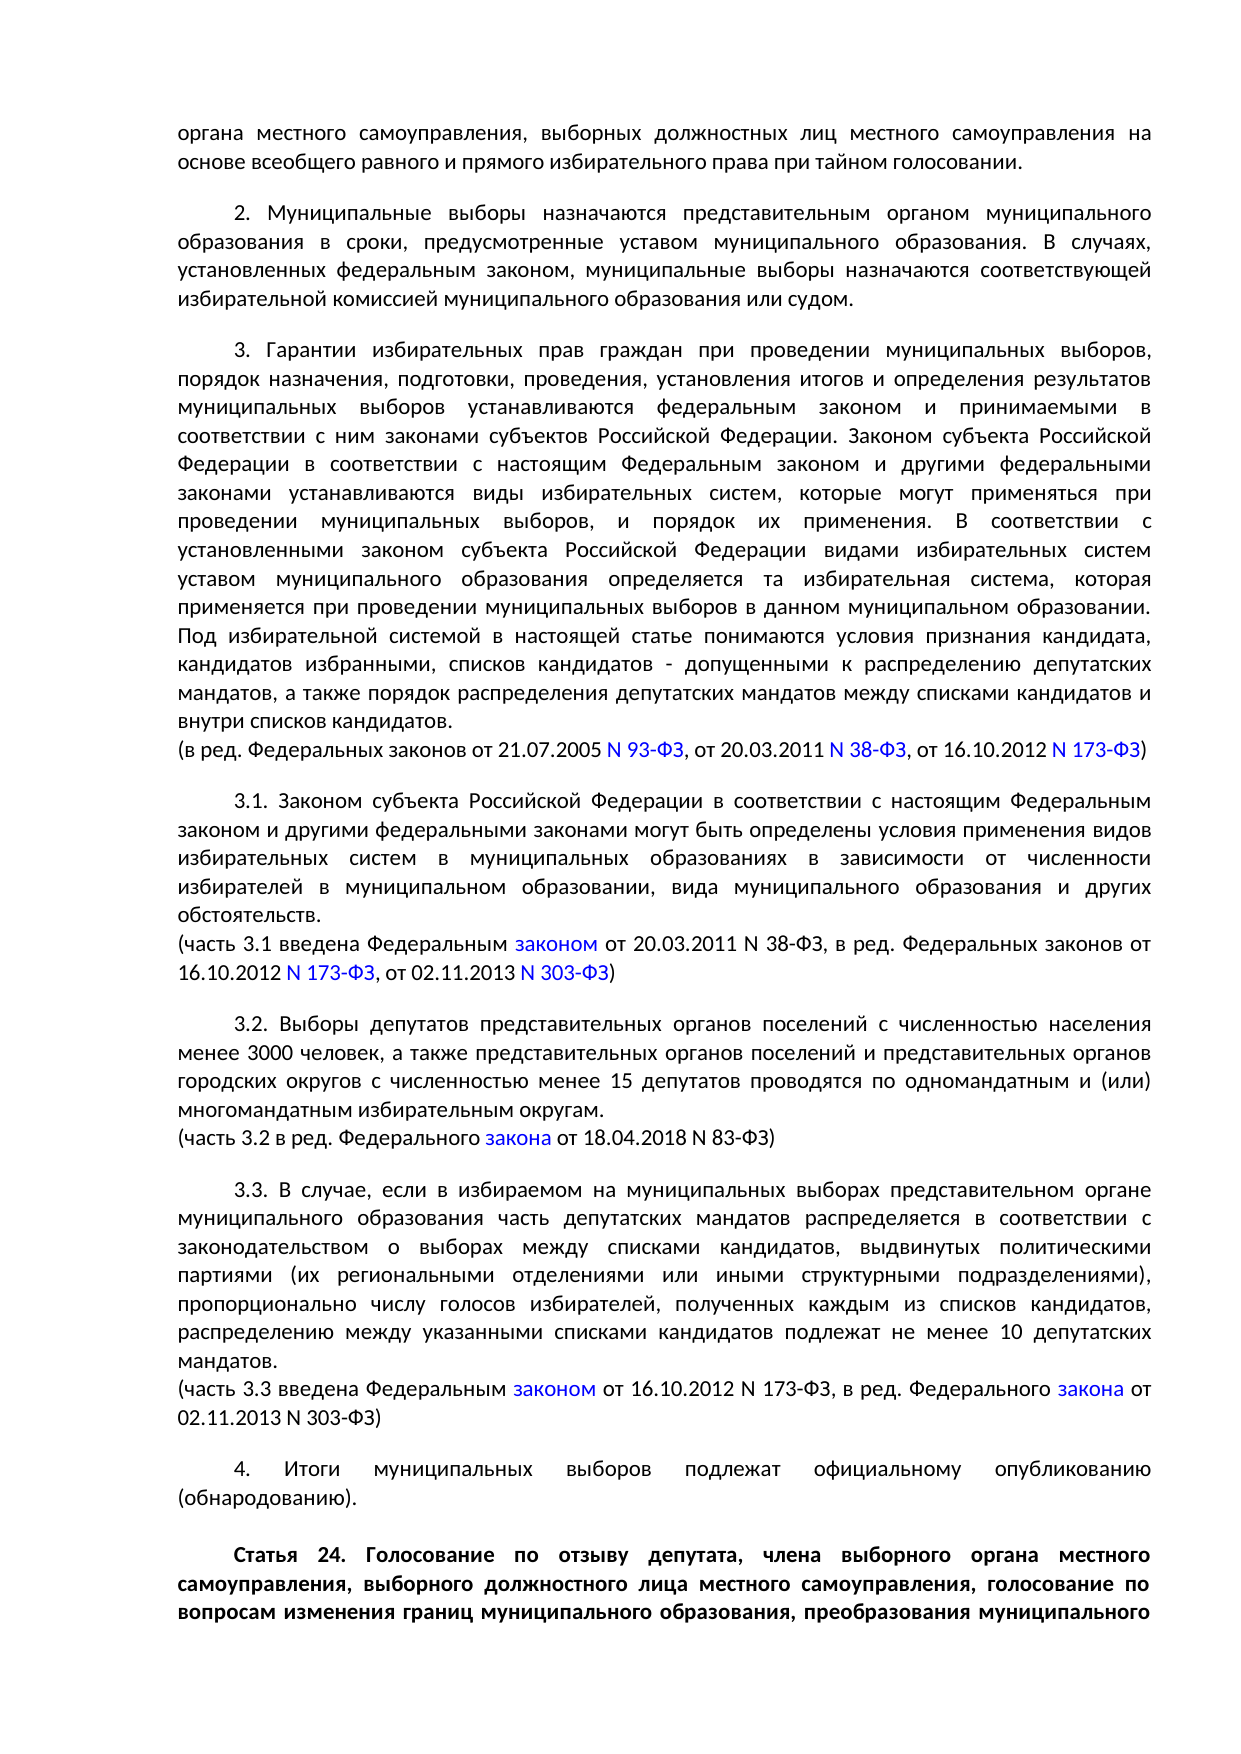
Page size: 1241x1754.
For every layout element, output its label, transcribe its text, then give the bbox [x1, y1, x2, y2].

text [177, 118, 1152, 175]
text 4. Итоги муниципальных выборов подлежат официальному опубликованию (обнародованию). [177, 1454, 1152, 1511]
text (часть 3.1 введена Федеральным законом от 20.03.2011 N 38-ФЗ, в ред. Федеральных законов от 16.10.2012 N 173-ФЗ, от 02.11.2013 N 303-ФЗ) [177, 929, 1152, 986]
text 3.1. Законом субъекта Российской Федерации в соответствии с настоящим Федеральным законом и другими федеральными законами могут быть определены условия применения видов избирательных систем в муниципальных образованиях в зависимости от численности избирателей в муниципальном образовании, вида муниципального образования и других обстоятельств. [177, 786, 1152, 929]
text 2. Муниципальные выборы назначаются представительным органом муниципального образования в сроки, предусмотренные уставом муниципального образования. В случаях, установленных федеральным законом, муниципальные выборы назначаются соответствующей избирательной комиссией муниципального образования или судом. [177, 198, 1152, 312]
text (часть 3.3 введена Федеральным законом от 16.10.2012 N 173-ФЗ, в ред. Федерального закона от 02.11.2013 N 303-ФЗ) [177, 1374, 1152, 1431]
text 3. Гарантии избирательных прав граждан при проведении муниципальных выборов, порядок назначения, подготовки, проведения, установления итогов и определения результатов муниципальных выборов устанавливаются федеральным законом и принимаемыми в соответствии с ним законами субъектов Российской Федерации. Законом субъекта Российской Федерации в соответствии с настоящим Федеральным законом и другими федеральными законами устанавливаются виды избирательных систем, которые могут применяться при проведении муниципальных выборов, и порядок их применения. В соответствии с установленными законом субъекта Российской Федерации видами избирательных систем уставом муниципального образования определяется та избирательная система, которая применяется при проведении муниципальных выборов в данном муниципальном образовании. Под избирательной системой в настоящей статье понимаются условия признания кандидата, кандидатов избранными, списков кандидатов - допущенными к распределению депутатских мандатов, а также порядок распределения депутатских мандатов между списками кандидатов и внутри списков кандидатов. [177, 335, 1152, 735]
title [177, 1540, 1152, 1626]
text 3.3. В случае, если в избираемом на муниципальных выборах представительном органе муниципального образования часть депутатских мандатов распределяется в соответствии с законодательством о выборах между списками кандидатов, выдвинутых политическими партиями (их региональными отделениями или иными структурными подразделениями), пропорционально числу голосов избирателей, полученных каждым из списков кандидатов, распределению между указанными списками кандидатов подлежат не менее 10 депутатских мандатов. [177, 1174, 1152, 1374]
text (часть 3.2 в ред. Федерального закона от 18.04.2018 N 83-ФЗ) [177, 1123, 1152, 1152]
text (в ред. Федеральных законов от 21.07.2005 N 93-ФЗ, от 20.03.2011 N 38-ФЗ, от 16.10.2012 N 173-ФЗ) [177, 735, 1152, 763]
text 3.2. Выборы депутатов представительных органов поселений с численностью населения менее 3000 человек, а также представительных органов поселений и представительных органов городских округов с численностью менее 15 депутатов проводятся по одномандатным и (или) многомандатным избирательным округам. [177, 1009, 1152, 1123]
